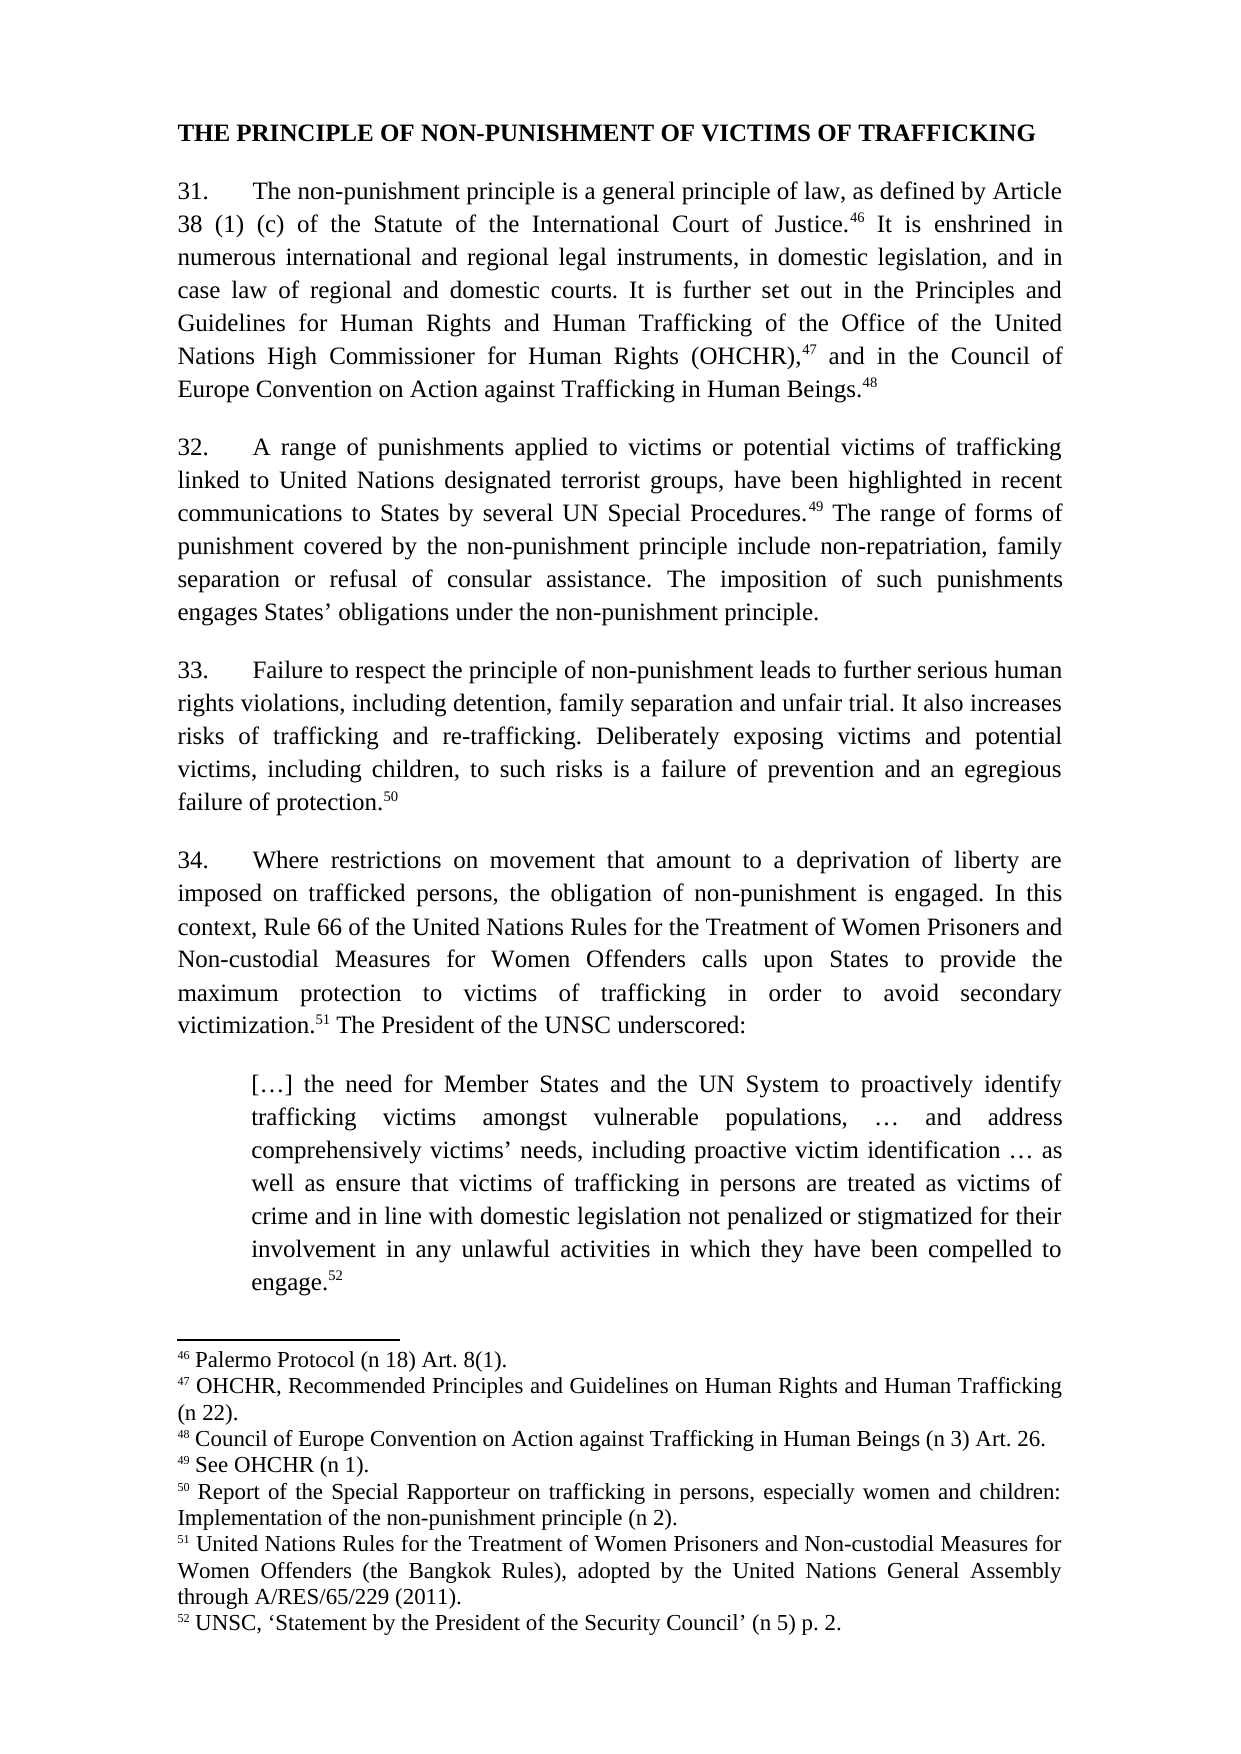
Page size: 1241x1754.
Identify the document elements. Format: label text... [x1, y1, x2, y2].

list The non-punishment principle is a general principle of law, as defined by Article 38 (1) (c) of the Statute of the International Court of Justice. It is enshrined in numerous international and regional legal instruments, in domestic legislation, and in case law of regional and domestic courts. It is further set out in the Principles and Guidelines for Human Rights and Human Trafficking of the Office of the United Nations High Commissioner for Human Rights (OHCHR), and in the Council of Europe Convention on Action against Trafficking in Human Beings. [177, 176, 1063, 403]
list Where restrictions on movement that amount to a deprivation of liberty are imposed on trafficked persons, the obligation of non-punishment is engaged. In this context, Rule 66 of the United Nations Rules for the Treatment of Women Prisoners and Non-custodial Measures for Women Offenders calls upon States to provide the maximum protection to victims of trafficking in order to avoid secondary victimization. The President of the UNSC underscored: [177, 846, 1063, 1039]
text […] the need for Member States and the UN System to proactively identify trafficking victims amongst vulnerable populations, … and address comprehensively victims’ needs, including proactive victim identification … as well as ensure that victims of trafficking in persons are treated as victims of crime and in line with domestic legislation not penalized or stigmatized for their involvement in any unlawful activities in which they have been compelled to engage. [251, 1069, 1063, 1296]
text THE PRINCIPLE OF NON-PUNISHMENT OF VICTIMS OF TRAFFICKING [177, 118, 1063, 147]
list A range of punishments applied to victims or potential victims of trafficking linked to United Nations designated terrorist groups, have been highlighted in recent communications to States by several UN Special Procedures. The range of forms of punishment covered by the non-punishment principle include non-repatriation, family separation or refusal of consular assistance. The imposition of such punishments engages States’ obligations under the non-punishment principle. [177, 432, 1063, 626]
list Failure to respect the principle of non-punishment leads to further serious human rights violations, including detention, family separation and unfair trial. It also increases risks of trafficking and re-trafficking. Deliberately exposing victims and potential victims, including children, to such risks is a failure of prevention and an egregious failure of protection. [177, 655, 1063, 816]
